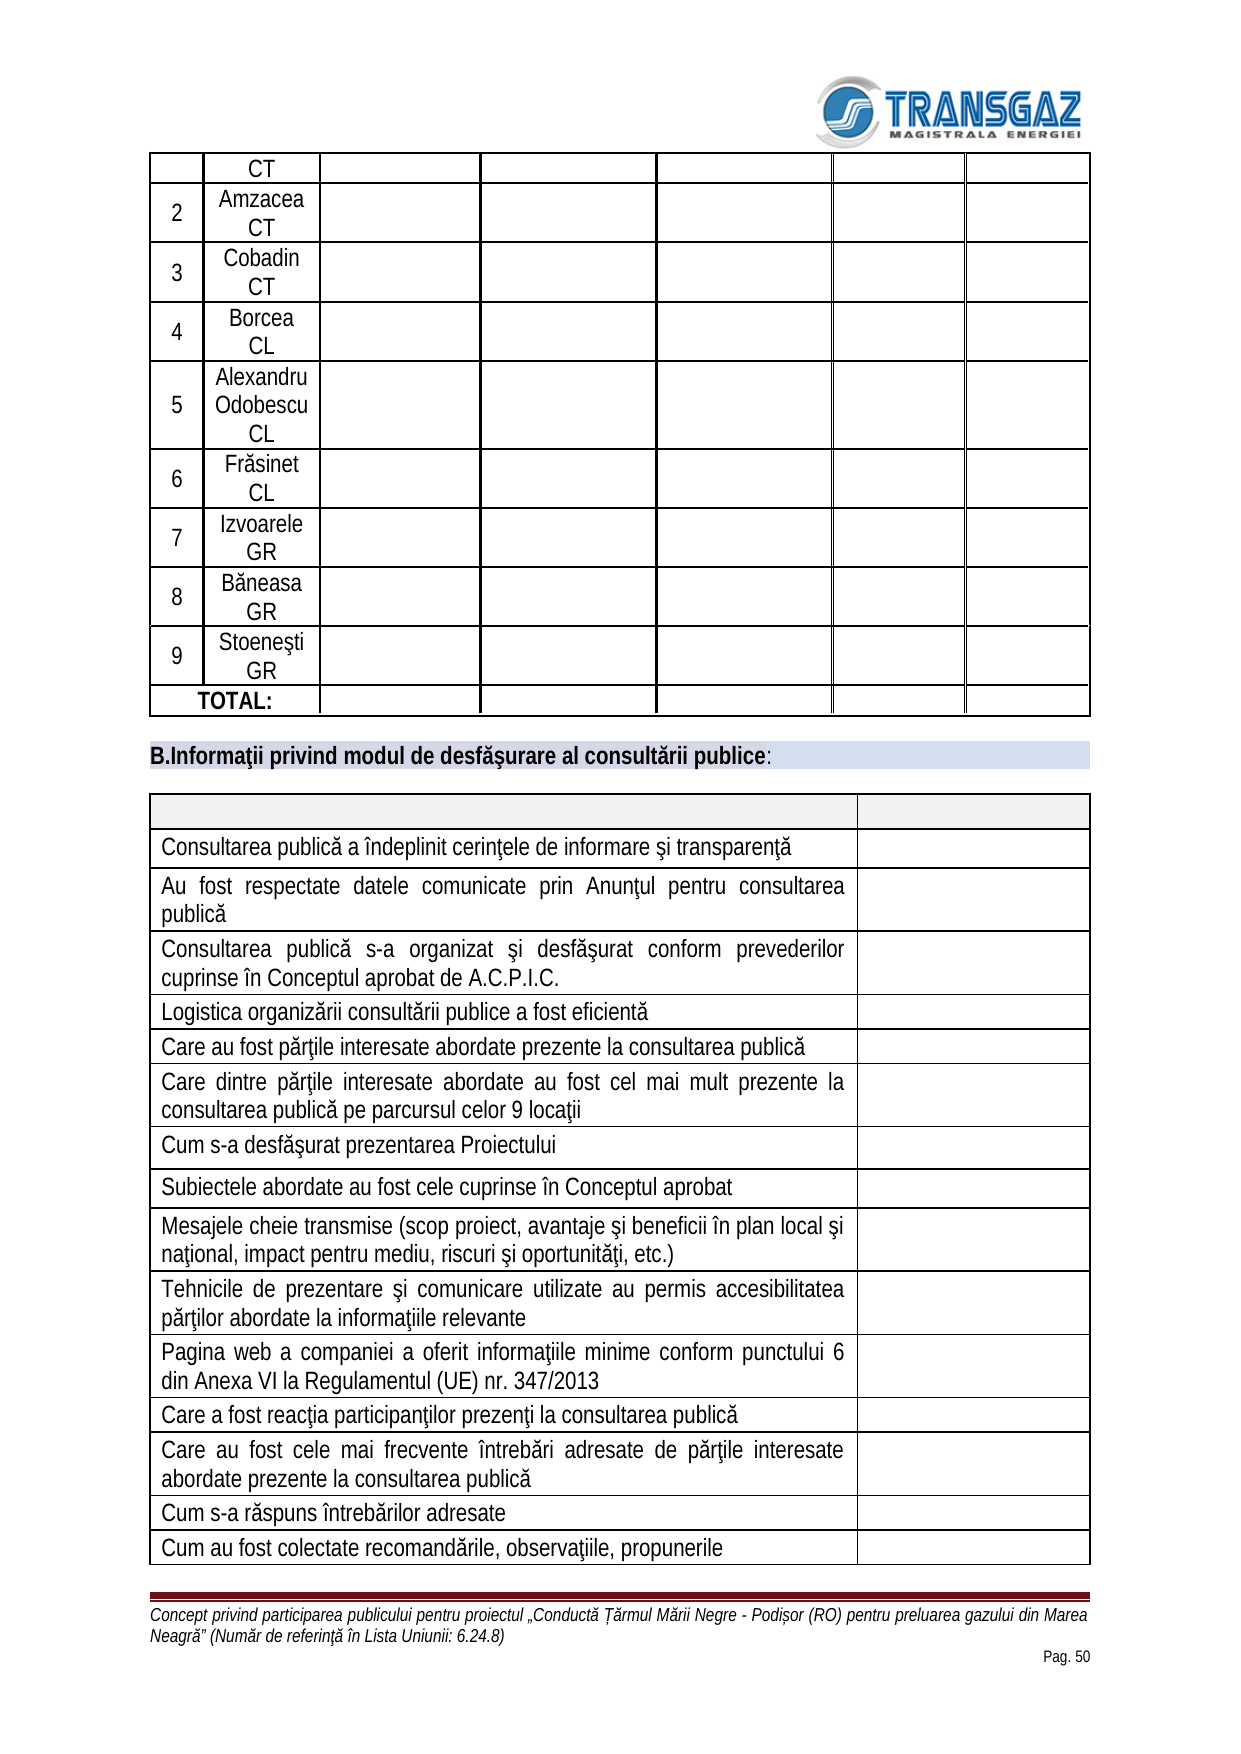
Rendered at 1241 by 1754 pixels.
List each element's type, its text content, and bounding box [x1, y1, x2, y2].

table_header [858, 795, 1089, 828]
table_cell [858, 1064, 1089, 1126]
table_cell Tehnicile de prezentare şi comunicare utilizate au permis accesibilitatea părţilor abordate la informaţiile relevante [151, 1272, 857, 1333]
table_cell [482, 568, 655, 625]
table_cell Consultarea publică s-a organizat şi desfăşurat conform prevederilor cuprinse în Conceptul aprobat de A.C.P.I.C. [151, 932, 857, 993]
table_cell [658, 568, 831, 625]
table_cell [321, 303, 479, 360]
table_cell 4 [151, 303, 202, 360]
table_cell [967, 360, 1089, 448]
table_cell [321, 509, 479, 566]
table_cell 2 [151, 184, 202, 241]
table_cell Au fost respectate datele comunicate prin Anunţul pentru consultarea publică [151, 869, 857, 930]
table_cell [482, 450, 655, 507]
table_cell [858, 995, 1089, 1028]
table_cell [858, 1170, 1089, 1207]
table_cell [834, 568, 964, 625]
table_cell Cobadin CT [205, 243, 319, 301]
table_cell [858, 1209, 1089, 1270]
table_cell 7 [151, 509, 202, 566]
table_cell 3 [151, 243, 202, 301]
table_cell [967, 241, 1089, 301]
table_cell [321, 184, 479, 241]
table_cell Cum au fost colectate recomandările, observaţiile, propunerile [151, 1531, 857, 1564]
table_cell [656, 686, 832, 715]
table_cell [658, 243, 831, 301]
table_cell Cum s-a desfăşurat prezentarea Proiectului [151, 1127, 857, 1168]
table_cell [967, 507, 1089, 566]
table_cell [967, 448, 1089, 507]
table_cell [658, 450, 831, 507]
table_cell [858, 1531, 1089, 1564]
table_cell [320, 686, 480, 715]
table_cell [482, 154, 655, 182]
table_cell [967, 566, 1089, 625]
table_cell [482, 303, 655, 360]
table_cell Subiectele abordate au fost cele cuprinse în Conceptul aprobat [151, 1170, 857, 1207]
table_cell [965, 684, 1089, 715]
table_cell [482, 362, 655, 448]
table_cell [321, 154, 479, 182]
table_cell [658, 184, 831, 241]
table_cell [834, 362, 964, 448]
table_cell Care au fost cele mai frecvente întrebări adresate de părţile interesate abordate prezente la consultarea publică [151, 1433, 857, 1494]
table_cell Stoeneşti GR [205, 627, 319, 684]
table_cell [967, 154, 1089, 182]
table_cell [834, 184, 964, 241]
table_cell [834, 509, 964, 566]
table_cell [834, 243, 964, 301]
table_cell [482, 627, 655, 684]
table_cell [658, 303, 831, 360]
table_cell [858, 1335, 1089, 1397]
table_cell [321, 243, 479, 301]
table_cell [858, 1496, 1089, 1529]
table_cell Consultarea publică a îndeplinit cerinţele de informare şi transparenţă [151, 830, 857, 867]
table_cell [858, 830, 1089, 867]
table_cell Care a fost reacţia participanţilor prezenţi la consultarea publică [151, 1398, 857, 1431]
table_cell Care au fost părţile interesate abordate prezente la consultarea publică [151, 1030, 857, 1063]
table_cell [834, 303, 964, 360]
table_cell [482, 509, 655, 566]
table_cell 1 [151, 154, 202, 182]
table_cell [832, 686, 965, 715]
table_cell 9 [151, 627, 202, 684]
table_cell [834, 450, 964, 507]
table_cell [858, 932, 1089, 993]
table_cell Amzacea CT [205, 184, 319, 241]
table_cell [480, 686, 656, 715]
table_cell Cum s-a răspuns întrebărilor adresate [151, 1496, 857, 1529]
table_cell Mesajele cheie transmise (scop proiect, avantaje şi beneficii în plan local şi naţional, impact pentru mediu, riscuri şi oportunităţi, etc.) [151, 1209, 857, 1270]
table_cell [658, 509, 831, 566]
table_cell [658, 362, 831, 448]
table_cell [482, 243, 655, 301]
table_cell 8 [151, 568, 202, 625]
table_cell [658, 627, 831, 684]
table_cell [321, 568, 479, 625]
picture [816, 73, 1091, 152]
table_header [151, 795, 857, 828]
table_cell [858, 1272, 1089, 1333]
table_cell [321, 362, 479, 448]
table_cell [967, 625, 1089, 684]
table_cell 6 [151, 450, 202, 507]
table_cell [858, 1127, 1089, 1168]
table_cell Băneasa GR [205, 568, 319, 625]
table_cell [658, 154, 831, 182]
table_cell Alexandru Odobescu CL [205, 362, 319, 448]
text B.Informaţii privind modul de desfăşurare al consultării publice: [766, 741, 1090, 769]
table_cell [321, 627, 479, 684]
table_cell 5 [151, 362, 202, 448]
table_cell Izvoarele GR [205, 509, 319, 566]
table_cell [834, 627, 964, 684]
table_cell [834, 154, 964, 182]
table_cell Borcea CL [205, 303, 319, 360]
table_cell [858, 1030, 1089, 1063]
table_cell Tuzla CT [205, 154, 319, 182]
table_cell [967, 182, 1089, 241]
table_cell [858, 869, 1089, 930]
table_cell [482, 184, 655, 241]
table_cell [858, 1433, 1089, 1494]
table_cell [967, 301, 1089, 360]
table_cell Frăsinet CL [205, 450, 319, 507]
table_cell [321, 450, 479, 507]
table_cell TOTAL: [151, 686, 319, 715]
table_cell Care dintre părţile interesate abordate au fost cel mai mult prezente la consultarea publică pe parcursul celor 9 locaţii [151, 1064, 857, 1126]
table_cell [858, 1398, 1089, 1431]
table_cell Pagina web a companiei a oferit informaţiile minime conform punctului 6 din Anexa VI la Regulamentul (UE) nr. 347/2013 [151, 1335, 857, 1397]
table_cell Logistica organizării consultării publice a fost eficientă [151, 995, 857, 1028]
